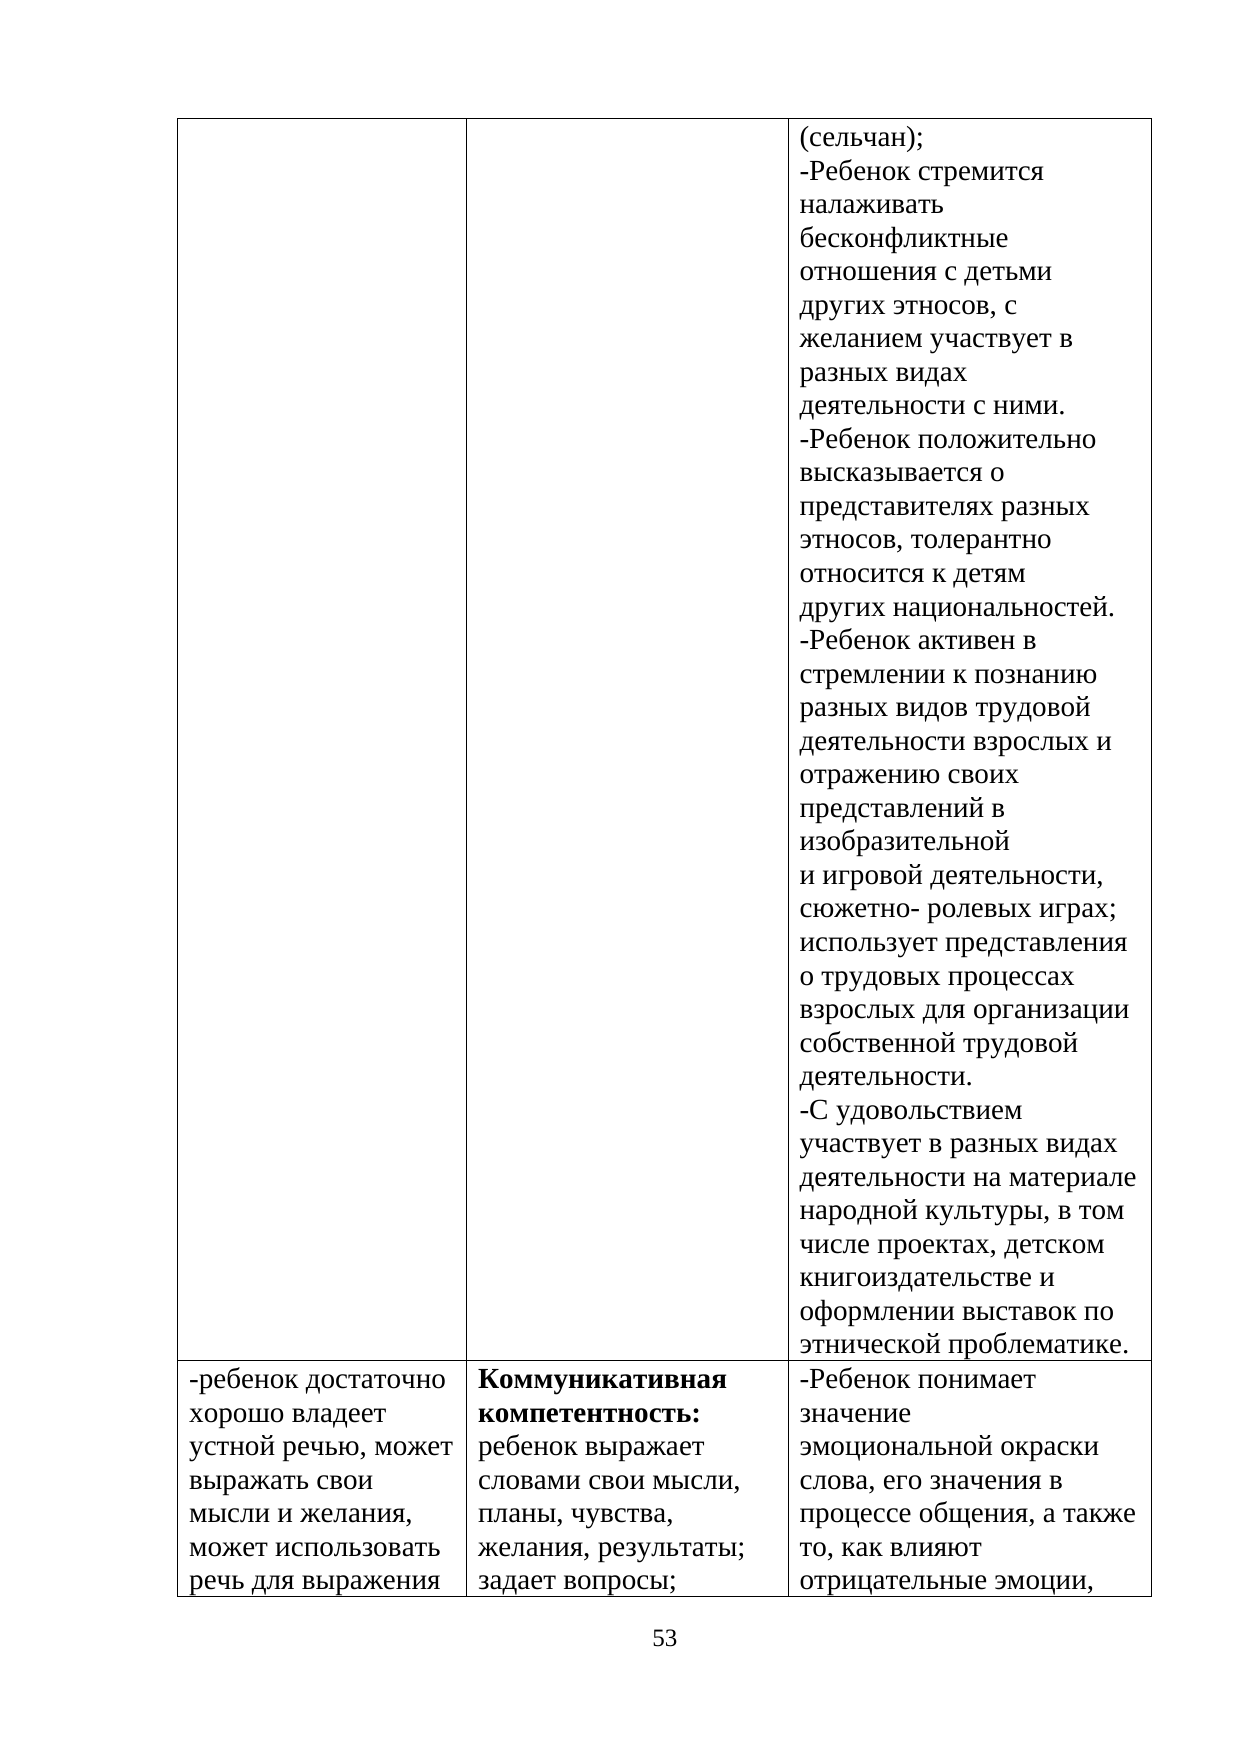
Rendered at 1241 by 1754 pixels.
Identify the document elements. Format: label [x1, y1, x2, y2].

table_cell [178, 1361, 466, 1596]
table_cell [789, 119, 1151, 1360]
table_cell [789, 1361, 1151, 1596]
table_cell [467, 1361, 788, 1596]
table_cell [178, 119, 466, 1360]
table_cell [467, 119, 788, 1360]
